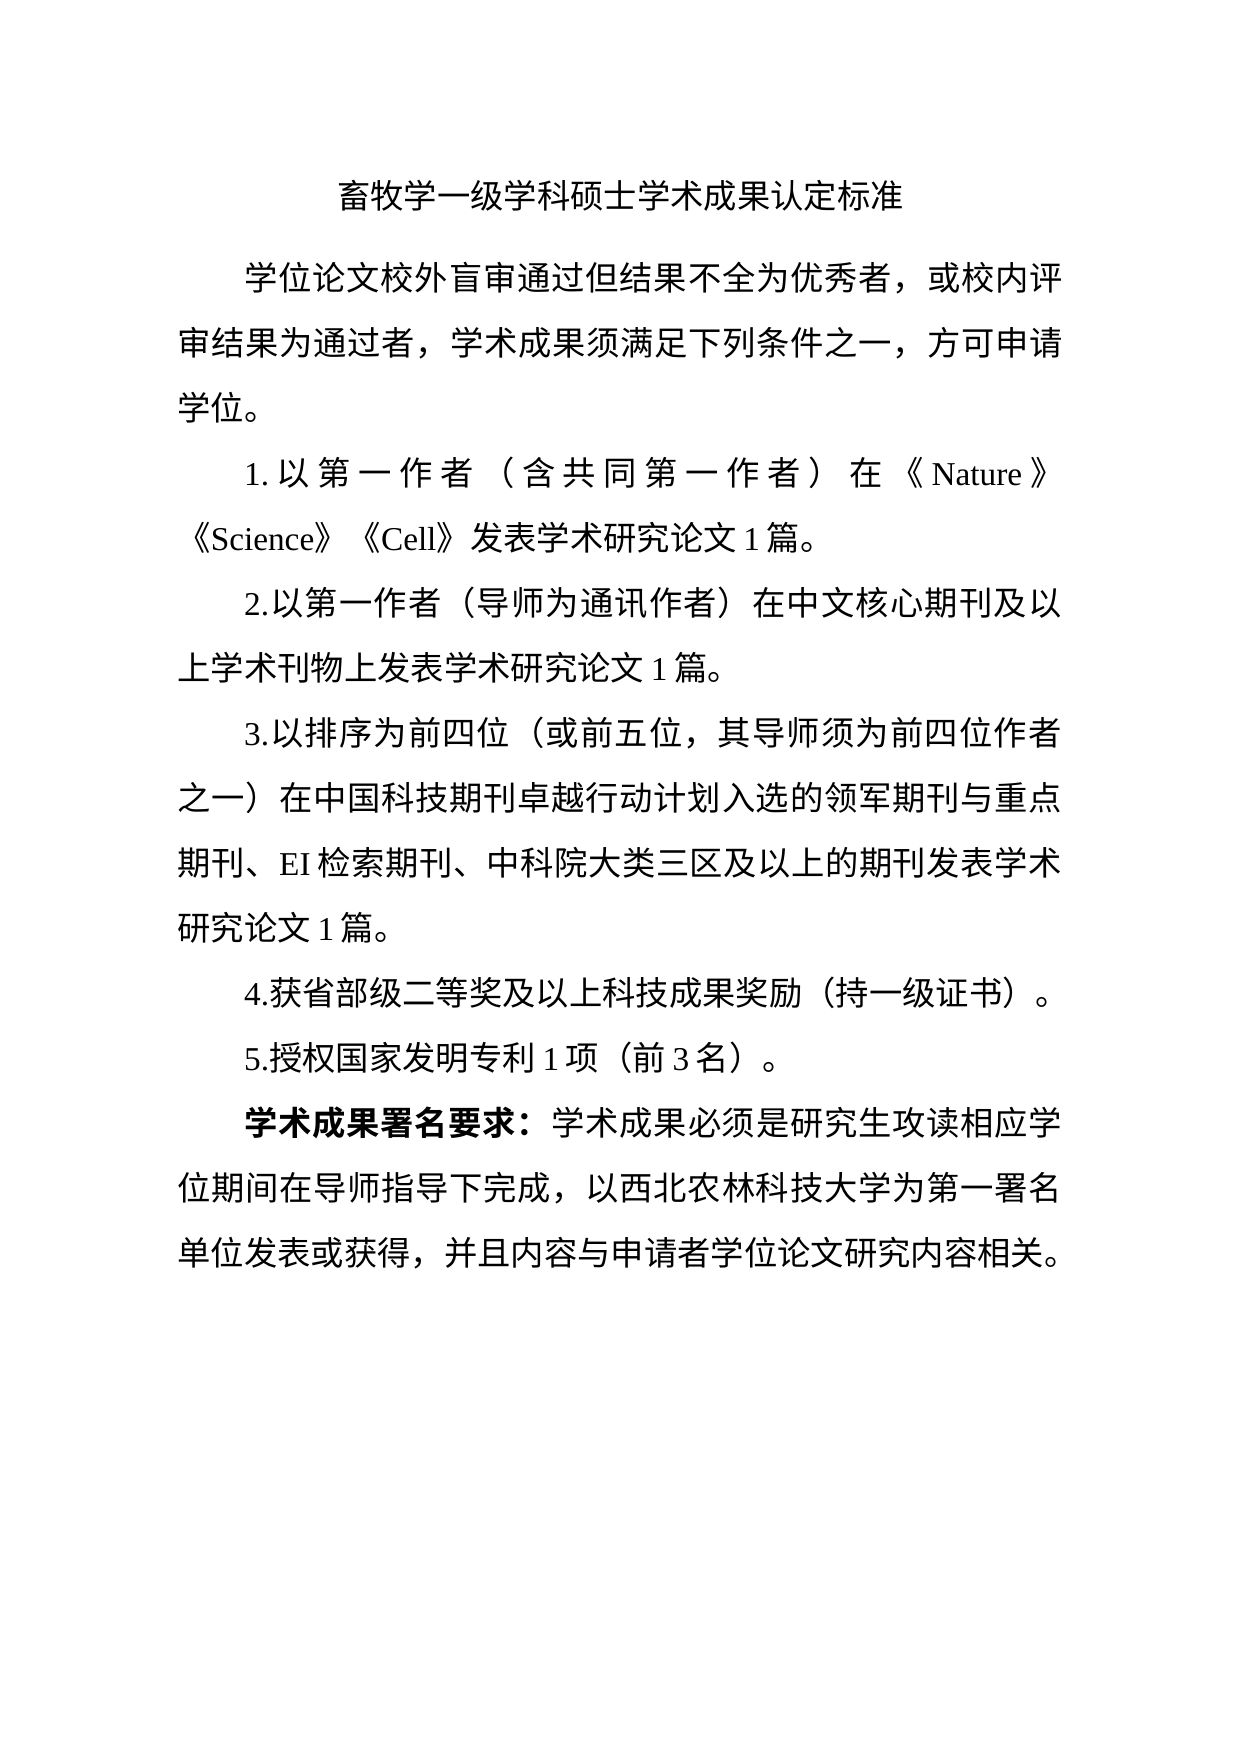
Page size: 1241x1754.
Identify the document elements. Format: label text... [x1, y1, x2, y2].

text 4.获省部级二等奖及以上科技成果奖励（持一级证书）。 [177, 958, 1063, 1023]
text 3.以排序为前四位（或前五位，其导师须为前四位作者之一）在中国科技期刊卓越行动计划入选的领军期刊与重点期刊、EI检索期刊、中科院大类三区及以上的期刊发表学术研究论文1篇。 [177, 698, 1063, 958]
text 学术成果署名要求：学术成果必须是研究生攻读相应学位期间在导师指导下完成，以西北农林科技大学为第一署名单位发表或获得，并且内容与申请者学位论文研究内容相关。 [177, 1088, 1063, 1283]
text 学位论文校外盲审通过但结果不全为优秀者，或校内评审结果为通过者，学术成果须满足下列条件之一，方可申请学位。 [177, 243, 1063, 438]
text 5.授权国家发明专利1项（前3名）。 [177, 1023, 1063, 1088]
text 畜牧学一级学科硕士学术成果认定标准 [177, 162, 1063, 227]
text 1.以第一作者（含共同第一作者）在《Nature》《Science》《Cell》发表学术研究论文1篇。 [177, 438, 1063, 568]
text 2.以第一作者（导师为通讯作者）在中文核心期刊及以上学术刊物上发表学术研究论文1篇。 [177, 568, 1063, 698]
